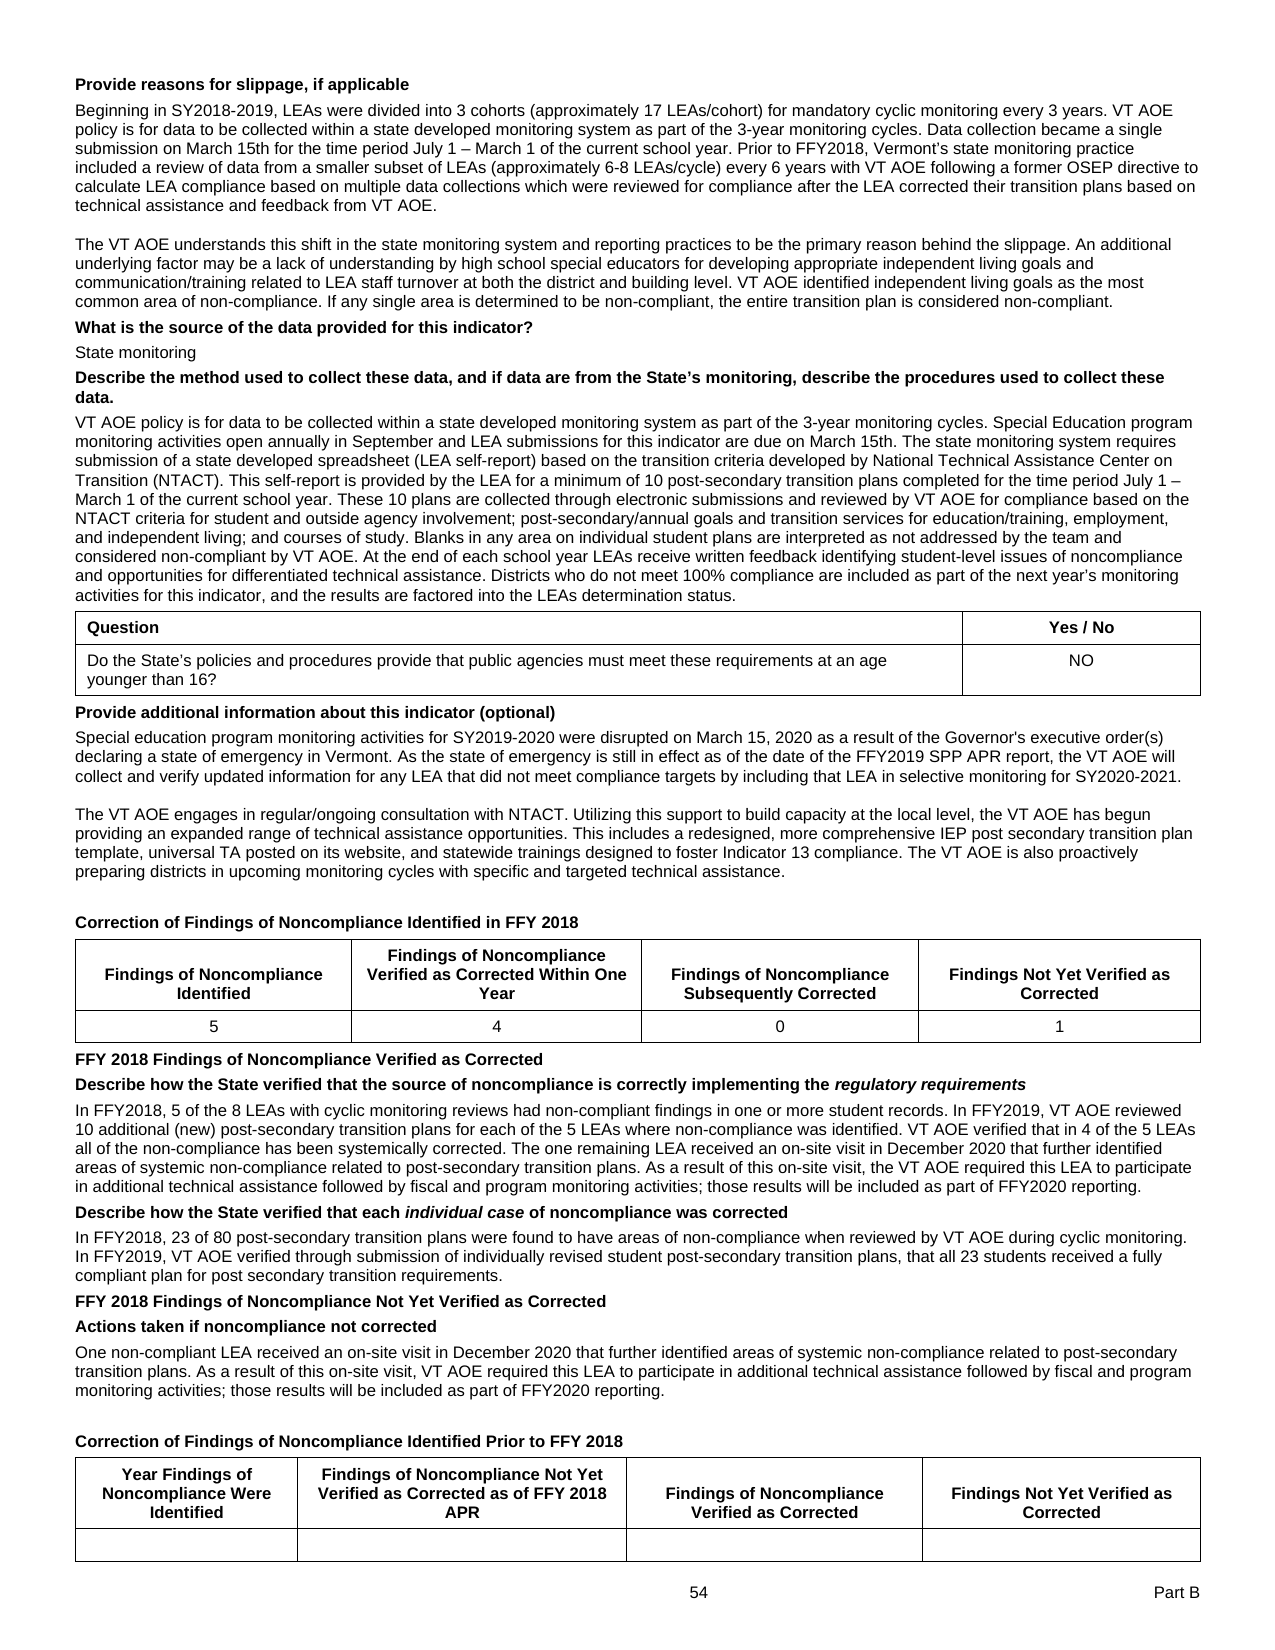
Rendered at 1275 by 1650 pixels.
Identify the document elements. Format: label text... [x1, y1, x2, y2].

text Describe how the State verified that the source of noncompliance is correctly implementing the regulatory requirements [75, 1075, 1200, 1094]
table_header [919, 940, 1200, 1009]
text Describe the method used to collect these data, and if data are from the State’s monitoring, describe the procedures used to collect these data. [75, 368, 1200, 407]
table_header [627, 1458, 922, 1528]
text Special education program monitoring activities for SY2019-2020 were disrupted on March 15, 2020 as a result of the Governor's executive order(s) declaring a state of emergency in Vermont. As the state of emergency is still in effect as of the date of the FFY2019 SPP APR report, the VT AOE will collect and verify updated information for any LEA that did not meet compliance targets by including that LEA in selective monitoring for SY2020-2021. The VT AOE engages in regular/ongoing consultation with NTACT. Utilizing this support to build capacity at the local level, the VT AOE has begun providing an expanded range of technical assistance opportunities. This includes a redesigned, more comprehensive IEP post secondary transition plan template, universal TA posted on its website, and statewide trainings designed to foster Indicator 13 compliance. The VT AOE is also proactively preparing districts in upcoming monitoring cycles with specific and targeted technical assistance. [75, 728, 1200, 881]
text FFY 2018 Findings of Noncompliance Verified as Corrected [75, 1049, 1200, 1069]
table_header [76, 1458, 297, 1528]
text In FFY2018, 23 of 80 post-secondary transition plans were found to have areas of non-compliance when reviewed by VT AOE during cyclic monitoring. In FFY2019, VT AOE verified through submission of individually revised student post-secondary transition plans, that all 23 students received a fully compliant plan for post secondary transition requirements. [75, 1228, 1200, 1285]
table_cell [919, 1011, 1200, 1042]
text Provide reasons for slippage, if applicable [75, 75, 1200, 94]
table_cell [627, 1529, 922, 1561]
text Correction of Findings of Noncompliance Identified in FFY 2018 [75, 913, 1200, 932]
text What is the source of the data provided for this indicator? [75, 317, 1200, 337]
text Describe how the State verified that each individual case of noncompliance was corrected [75, 1202, 1200, 1222]
text In FFY2018, 5 of the 8 LEAs with cyclic monitoring reviews had non-compliant findings in one or more student records. In FFY2019, VT AOE reviewed 10 additional (new) post-secondary transition plans for each of the 5 LEAs where non-compliance was identified. VT AOE verified that in 4 of the 5 LEAs all of the non-compliance has been systemically corrected. The one remaining LEA received an on-site visit in December 2020 that further identified areas of systemic non-compliance related to post-secondary transition plans. As a result of this on-site visit, the VT AOE required this LEA to participate in additional technical assistance followed by fiscal and program monitoring activities; those results will be included as part of FFY2020 reporting. [75, 1100, 1200, 1196]
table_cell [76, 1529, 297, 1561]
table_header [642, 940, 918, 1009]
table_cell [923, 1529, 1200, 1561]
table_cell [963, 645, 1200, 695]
text Actions taken if noncompliance not corrected [75, 1317, 1200, 1336]
text One non-compliant LEA received an on-site visit in December 2020 that further identified areas of systemic non-compliance related to post-secondary transition plans. As a result of this on-site visit, VT AOE required this LEA to participate in additional technical assistance followed by fiscal and program monitoring activities; those results will be included as part of FFY2020 reporting. [75, 1342, 1200, 1400]
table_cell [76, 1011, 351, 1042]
text FFY 2018 Findings of Noncompliance Not Yet Verified as Corrected [75, 1292, 1200, 1311]
text Beginning in SY2018-2019, LEAs were divided into 3 cohorts (approximately 17 LEAs/cohort) for mandatory cyclic monitoring every 3 years. VT AOE policy is for data to be collected within a state developed monitoring system as part of the 3-year monitoring cycles. Data collection became a single submission on March 15th for the time period July 1 – March 1 of the current school year. Prior to FFY2018, Vermont’s state monitoring practice included a review of data from a smaller subset of LEAs (approximately 6-8 LEAs/cycle) every 6 years with VT AOE following a former OSEP directive to calculate LEA compliance based on multiple data collections which were reviewed for compliance after the LEA corrected their transition plans based on technical assistance and feedback from VT AOE. The VT AOE understands this shift in the state monitoring system and reporting practices to be the primary reason behind the slippage. An additional underlying factor may be a lack of understanding by high school special educators for developing appropriate independent living goals and communication/training related to LEA staff turnover at both the district and building level. VT AOE identified independent living goals as the most common area of non-compliance. If any single area is determined to be non-compliant, the entire transition plan is considered non-compliant. [75, 100, 1200, 311]
text Correction of Findings of Noncompliance Identified Prior to FFY 2018 [75, 1432, 1200, 1451]
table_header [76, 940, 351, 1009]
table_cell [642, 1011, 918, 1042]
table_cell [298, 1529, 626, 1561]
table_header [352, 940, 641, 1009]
text VT AOE policy is for data to be collected within a state developed monitoring system as part of the 3-year monitoring cycles. Special Education program monitoring activities open annually in September and LEA submissions for this indicator are due on March 15th. The state monitoring system requires submission of a state developed spreadsheet (LEA self-report) based on the transition criteria developed by National Technical Assistance Center on Transition (NTACT). This self-report is provided by the LEA for a minimum of 10 post-secondary transition plans completed for the time period July 1 – March 1 of the current school year. These 10 plans are collected through electronic submissions and reviewed by VT AOE for compliance based on the NTACT criteria for student and outside agency involvement; post-secondary/annual goals and transition services for education/training, employment, and independent living; and courses of study. Blanks in any area on individual student plans are interpreted as not addressed by the team and considered non-compliant by VT AOE. At the end of each school year LEAs receive written feedback identifying student-level issues of noncompliance and opportunities for differentiated technical assistance. Districts who do not meet 100% compliance are included as part of the next year’s monitoring activities for this indicator, and the results are factored into the LEAs determination status. [75, 413, 1200, 604]
text Provide additional information about this indicator (optional) [75, 703, 1200, 722]
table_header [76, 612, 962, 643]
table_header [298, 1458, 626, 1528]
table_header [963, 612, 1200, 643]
text State monitoring [75, 343, 1200, 362]
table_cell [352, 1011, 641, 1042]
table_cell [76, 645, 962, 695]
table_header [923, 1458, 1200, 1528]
